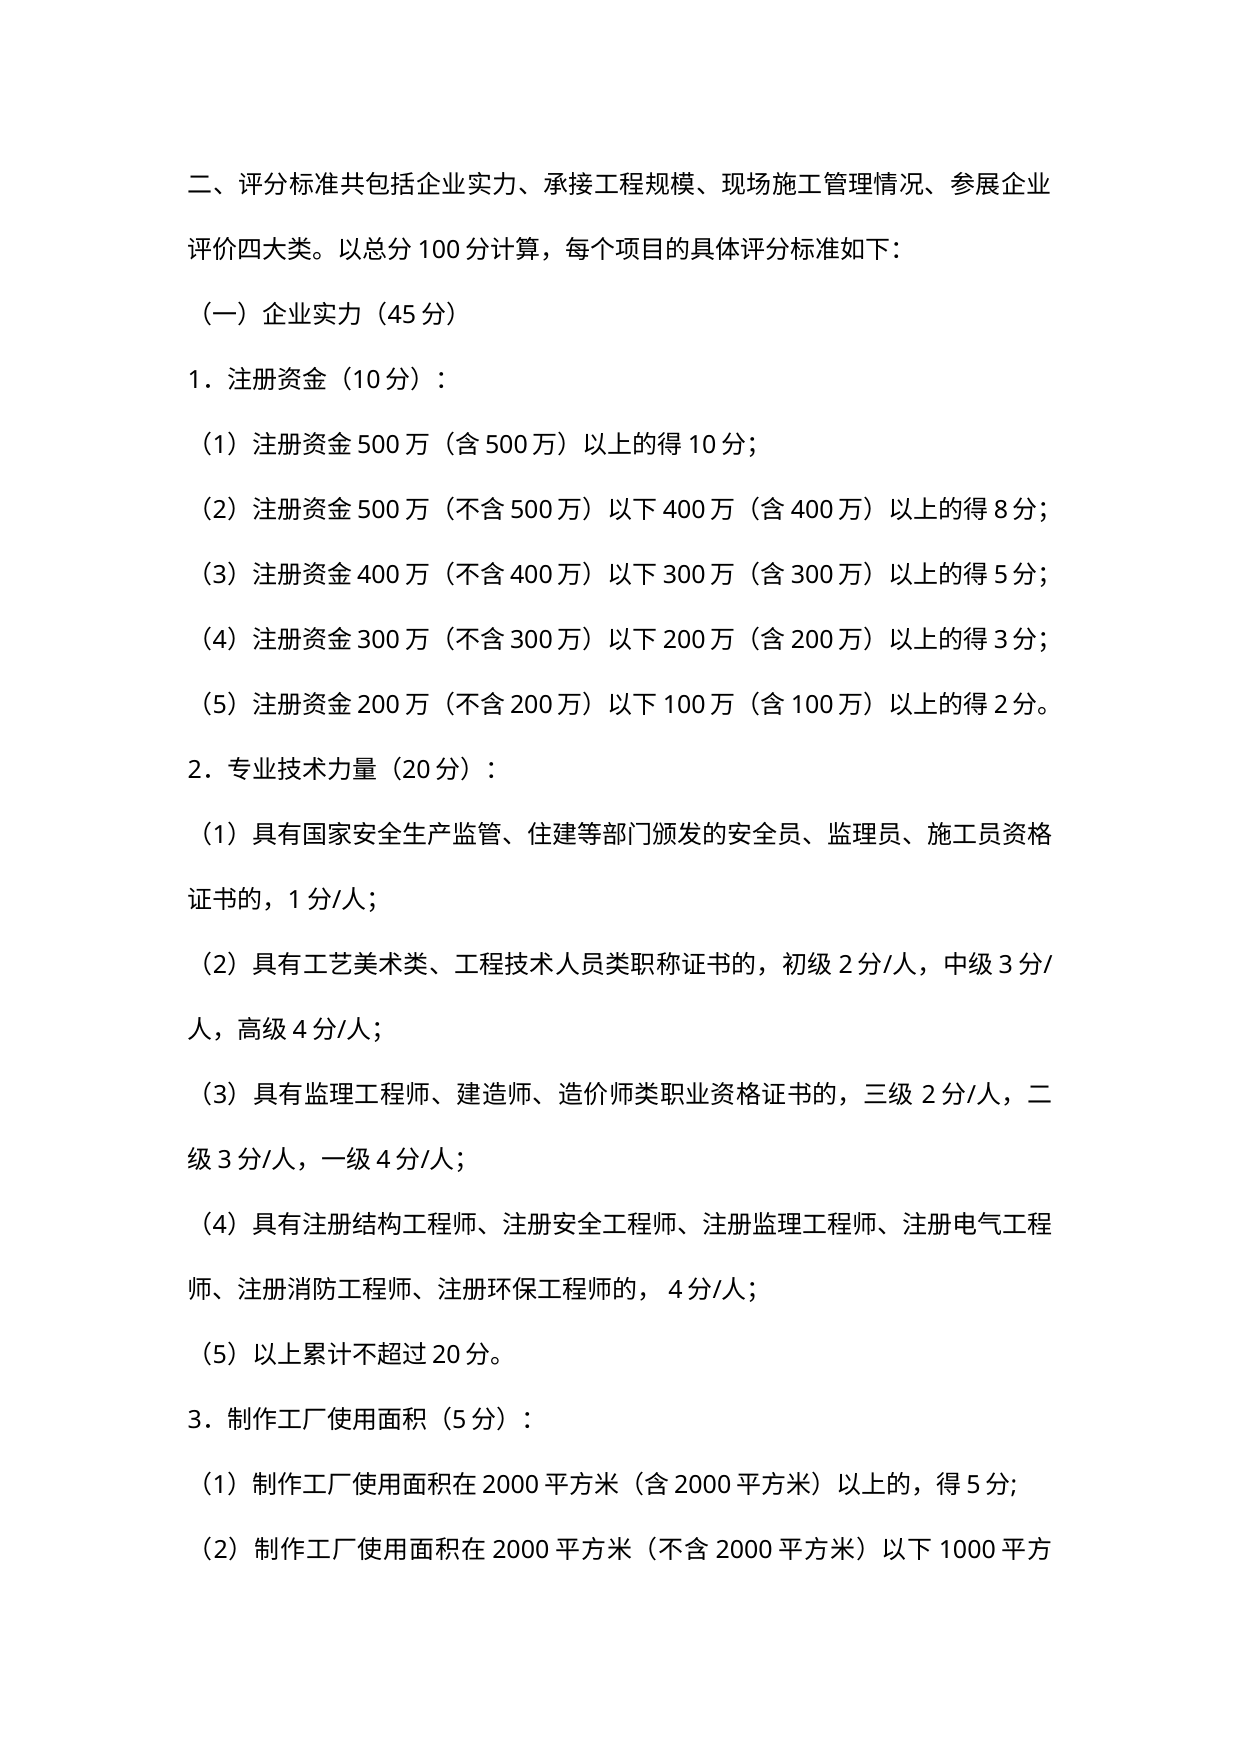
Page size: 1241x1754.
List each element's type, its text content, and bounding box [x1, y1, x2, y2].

text （2）具有工艺美术类、工程技术人员类职称证书的，初级2分/人，中级3分/人，高级4分/人； [187, 930, 1053, 1060]
text （5）以上累计不超过20分。 [187, 1320, 1053, 1385]
text （1）具有国家安全生产监管、住建等部门颁发的安全员、监理员、施工员资格证书的，1分/人； [187, 800, 1053, 930]
text 二、评分标准共包括企业实力、承接工程规模、现场施工管理情况、参展企业评价四大类。以总分100分计算，每个项目的具体评分标准如下： [187, 150, 1053, 280]
text （1）注册资金500万（含500万）以上的得10分； [187, 410, 1053, 475]
text （一）企业实力（45分） [187, 280, 1053, 345]
text 1．注册资金（10分）： [187, 345, 1053, 410]
text 2．专业技术力量（20分）： [187, 735, 1053, 800]
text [187, 1515, 1053, 1580]
text （3）注册资金400万（不含400万）以下300万（含300万）以上的得5分； [187, 540, 1053, 605]
text （4）注册资金300万（不含300万）以下200万（含200万）以上的得3分； [187, 605, 1053, 670]
text （3）具有监理工程师、建造师、造价师类职业资格证书的，三级2分/人，二级3分/人，一级4分/人； [187, 1060, 1053, 1190]
text 3．制作工厂使用面积（5分）： [187, 1385, 1053, 1450]
text （1）制作工厂使用面积在2000平方米（含2000平方米）以上的，得5分; [187, 1450, 1053, 1515]
text （5）注册资金200万（不含200万）以下100万（含100万）以上的得2分。 [187, 670, 1053, 735]
text （2）注册资金500万（不含500万）以下400万（含400万）以上的得8分； [187, 475, 1053, 540]
text （4）具有注册结构工程师、注册安全工程师、注册监理工程师、注册电气工程师、注册消防工程师、注册环保工程师的， 4分/人； [187, 1190, 1053, 1320]
